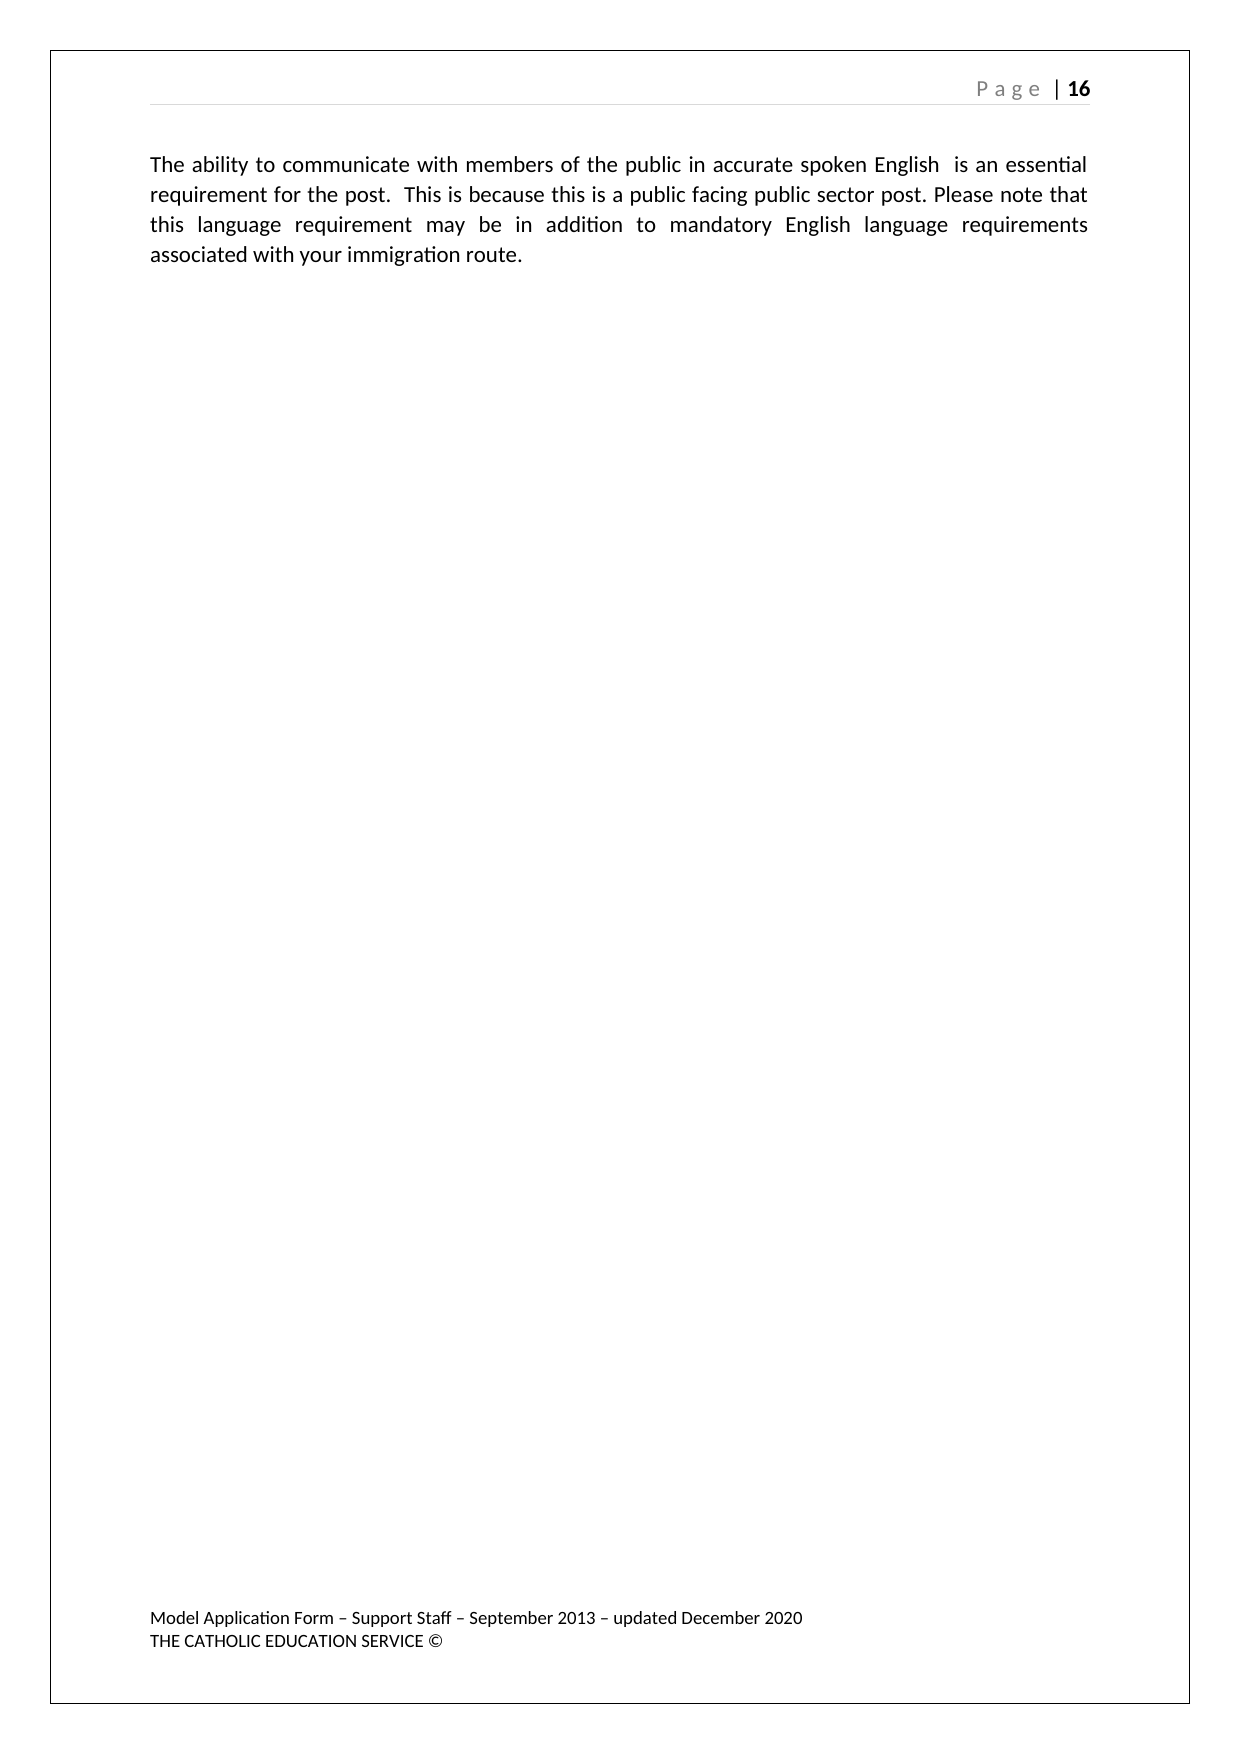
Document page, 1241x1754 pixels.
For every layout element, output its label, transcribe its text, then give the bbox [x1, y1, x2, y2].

text The ability to communicate with members of the public in accurate spoken English is an essential requirement for the post. This is because this is a public facing public sector post. Please note that this language requirement may be in addition to mandatory English language requirements associated with your immigration route. [150, 150, 1090, 269]
